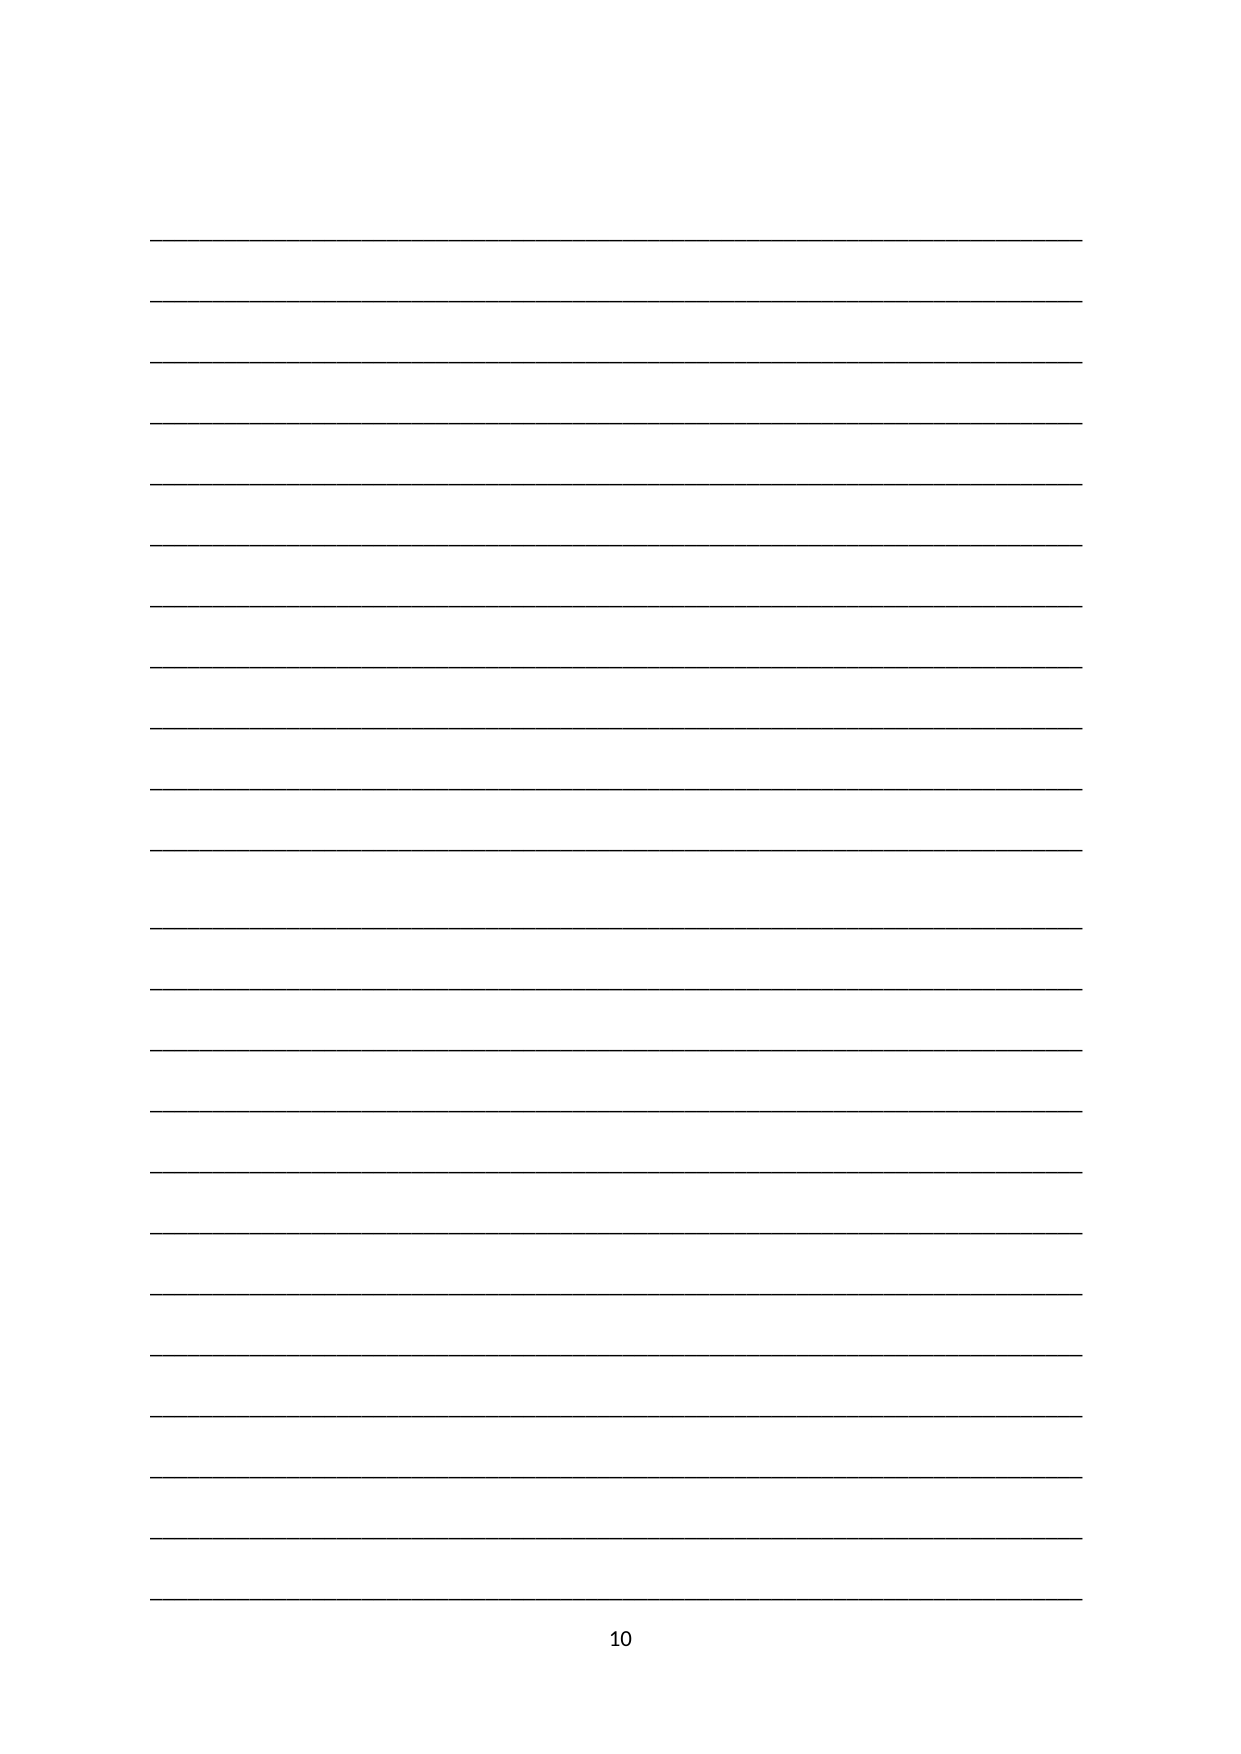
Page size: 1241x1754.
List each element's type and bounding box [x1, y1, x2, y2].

text [150, 902, 1090, 1604]
text [150, 214, 1090, 855]
